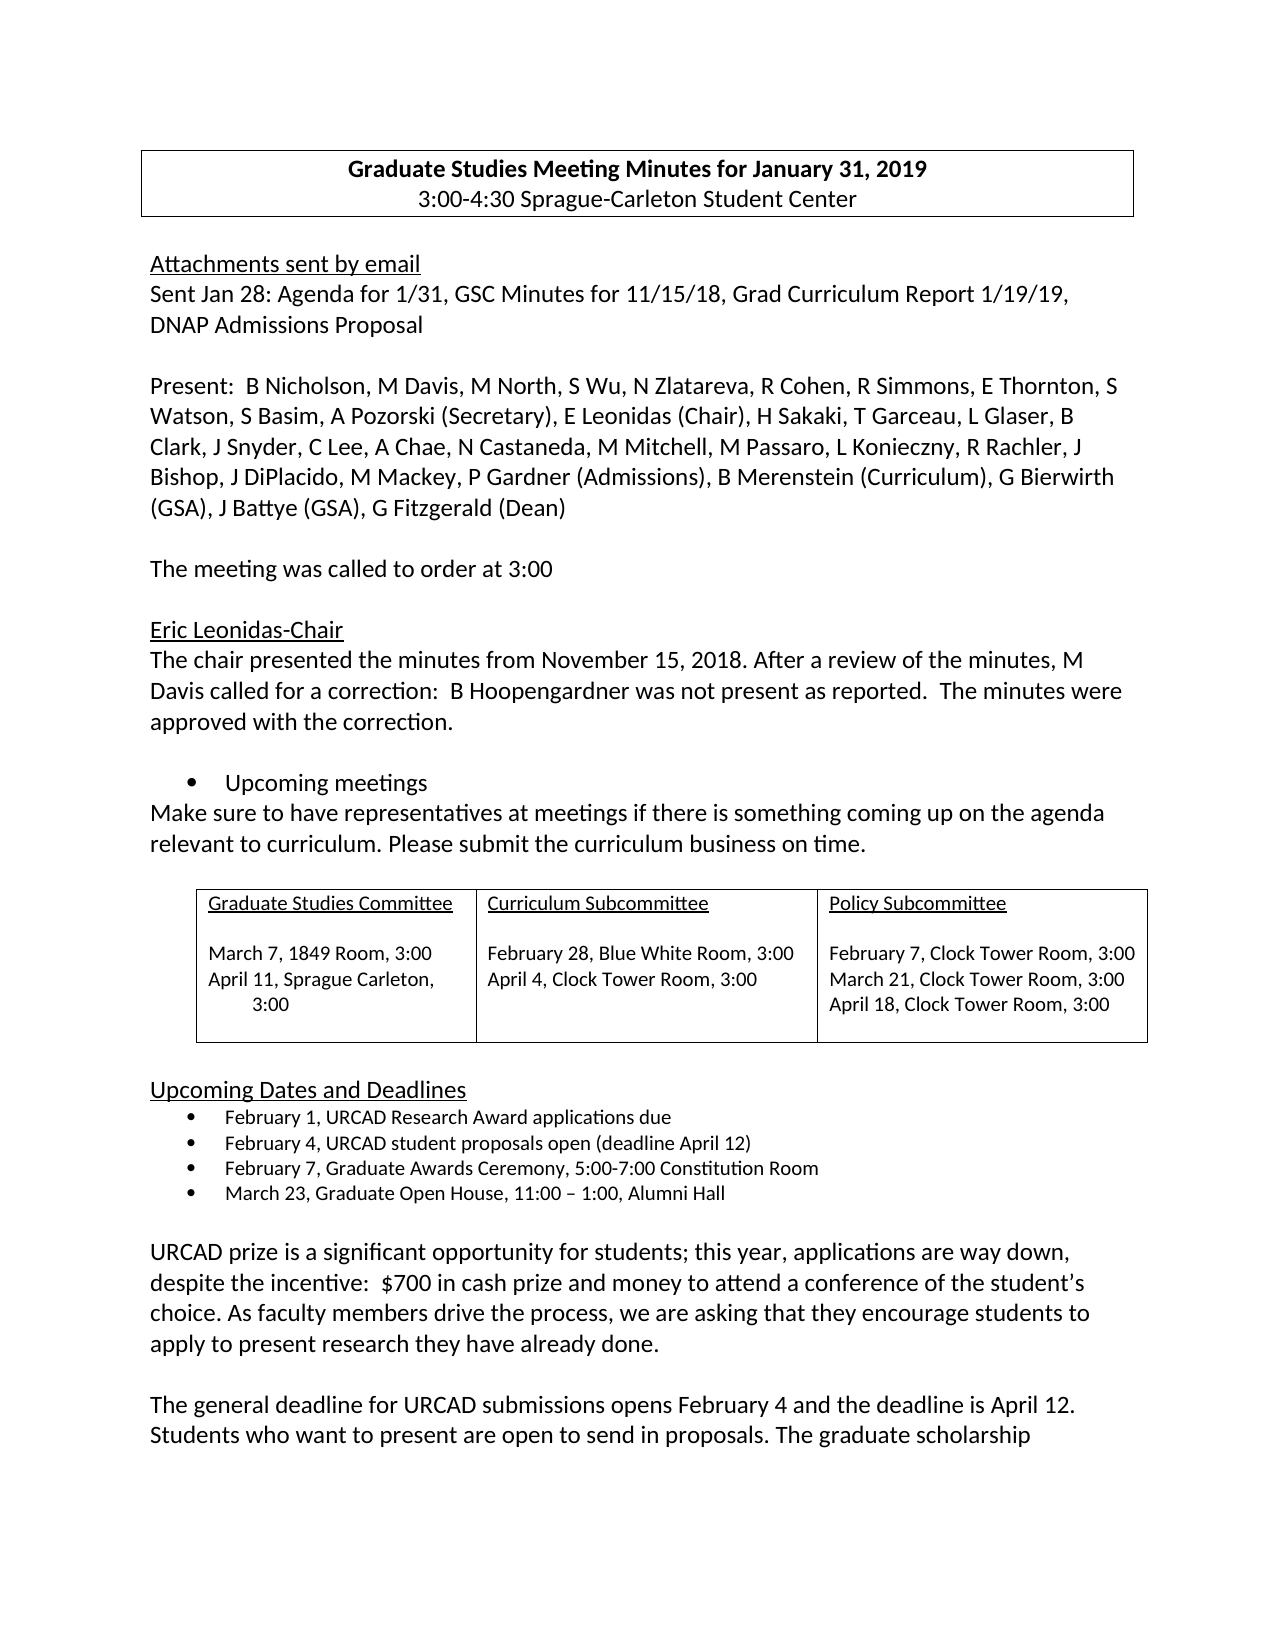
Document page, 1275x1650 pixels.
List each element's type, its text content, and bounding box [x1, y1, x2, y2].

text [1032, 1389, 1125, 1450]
text Sent Jan 28: Agenda for 1/31, GSC Minutes for 11/15/18, Grad Curriculum Report 1/19/19, DNAP Admissions Proposal [150, 278, 1125, 339]
text Make sure to have representatives at meetings if there is something coming up on the agenda relevant to curriculum. Please submit the curriculum business on time. [150, 797, 1125, 858]
list February 7, Graduate Awards Ceremony, 5:00-7:00 Constitution Room [187, 1155, 1125, 1181]
list March 23, Graduate Open House, 11:00 – 1:00, Alumni Hall [187, 1181, 1125, 1206]
text The chair presented the minutes from November 15, 2018. After a review of the minutes, M Davis called for a correction: B Hoopengardner was not present as reported. The minutes were approved with the correction. [150, 644, 1125, 736]
table_header Policy Subcommittee February 7, Clock Tower Room, 3:00 March 21, Clock Tower Room, 3:00 April 18, Clock Tower Room, 3:00 [818, 890, 1147, 1042]
text Eric Leonidas-Chair [150, 614, 1125, 644]
text URCAD prize is a significant opportunity for students; this year, applications are way down, despite the incentive: $700 in cash prize and money to attend a conference of the student’s choice. As faculty members drive the process, we are asking that they encourage students to apply to present research they have already done. [660, 1237, 1125, 1359]
text 3:00-4:30 Sprague-Carleton Student Center [142, 181, 1133, 216]
text Attachments sent by email [150, 248, 1125, 278]
list February 4, URCAD student proposals open (deadline April 12) [187, 1130, 1125, 1155]
table_header Graduate Studies Committee March 7, 1849 Room, 3:00 April 11, Sprague Carleton, 3:00 [197, 890, 476, 1042]
text Graduate Studies Meeting Minutes for January 31, 2019 [142, 151, 1133, 181]
text Present: B Nicholson, M Davis, M North, S Wu, N Zlatareva, R Cohen, R Simmons, E Thornton, S Watson, S Basim, A Pozorski (Secretary), E Leonidas (Chair), H Sakaki, T Garceau, L Glaser, B Clark, J Snyder, C Lee, A Chae, N Castaneda, M Mitchell, M Passaro, L Konieczny, R Rachler, J Bishop, J DiPlacido, M Mackey, P Gardner (Admissions), B Merenstein (Curriculum), G Bierwirth (GSA), J Battye (GSA), G Fitzgerald (Dean) [150, 370, 1125, 522]
text The meeting was called to order at 3:00 [150, 553, 1125, 583]
table_header Curriculum Subcommittee February 28, Blue White Room, 3:00 April 4, Clock Tower Room, 3:00 [477, 890, 817, 1042]
text Upcoming Dates and Deadlines [150, 1074, 1125, 1104]
list February 1, URCAD Research Award applications due [187, 1104, 1125, 1130]
list Upcoming meetings [187, 767, 1125, 797]
